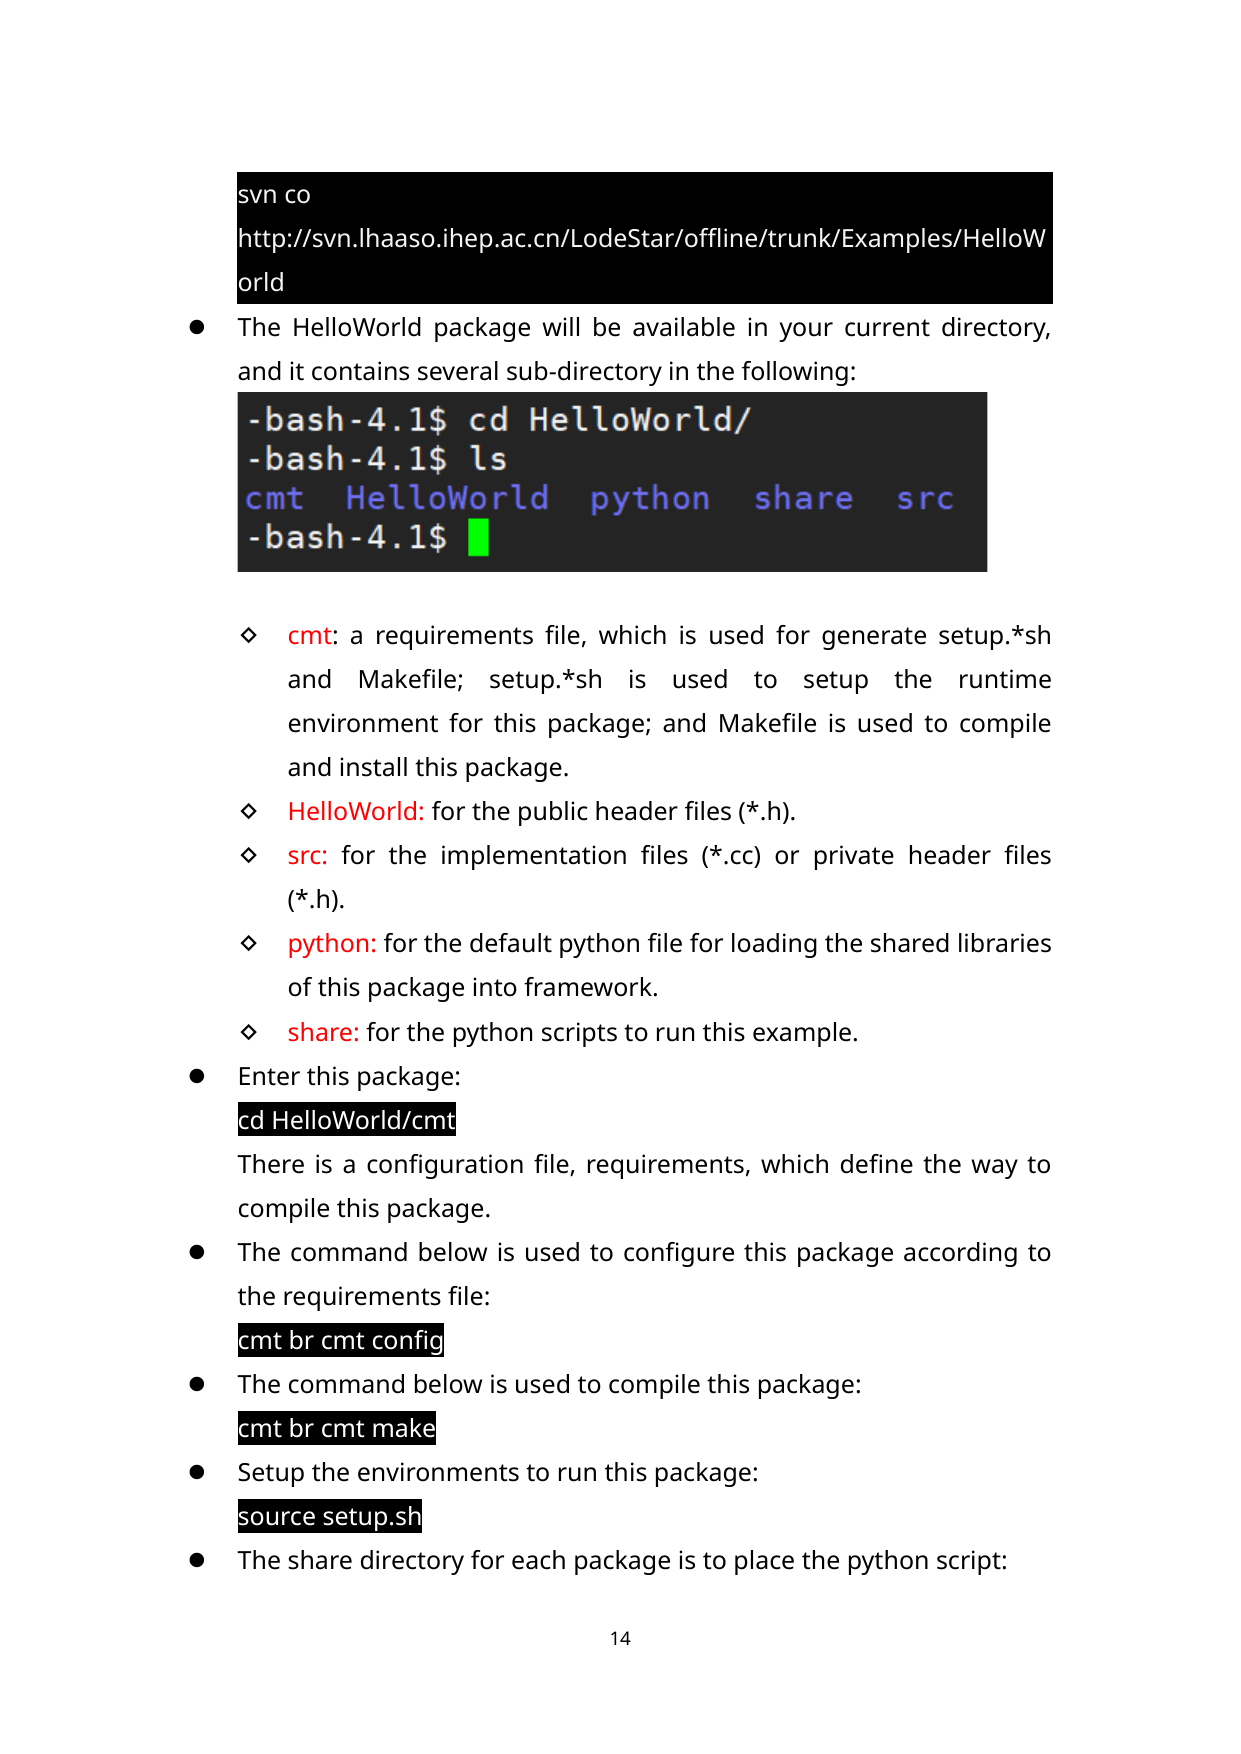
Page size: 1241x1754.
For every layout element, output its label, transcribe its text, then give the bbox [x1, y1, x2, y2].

list svn co http://svn.lhaaso.ihep.ac.cn/LodeStar/offline/trunk/Examples/HelloWorld [237, 172, 1053, 304]
list cmt br cmt make [237, 1406, 1053, 1450]
list The command below is used to configure this package according to the requirements file: [187, 1229, 1053, 1318]
list source setup.sh [237, 1494, 1053, 1538]
list share: for the python scripts to run this example. [237, 1009, 1053, 1053]
picture [237, 392, 988, 572]
list The share directory for each package is to place the python script: [187, 1538, 1053, 1582]
list cmt: a requirements file, which is used for generate setup.*sh and Makefile; setup.*sh is used to setup the runtime environment for this package; and Makefile is used to compile and install this package. [237, 613, 1053, 789]
list The HelloWorld package will be available in your current directory, and it contains several sub-directory in the following: [187, 304, 1053, 392]
list src: for the implementation files (*.cc) or private header files (*.h). [237, 833, 1053, 921]
list There is a configuration file, requirements, which define the way to compile this package. [237, 1141, 1053, 1229]
list Enter this package: [187, 1053, 1053, 1097]
list Setup the environments to run this package: [187, 1450, 1053, 1494]
list The command below is used to compile this package: [187, 1362, 1053, 1406]
list cd HelloWorld/cmt [237, 1097, 1053, 1141]
list python: for the default python file for loading the shared libraries of this package into framework. [237, 921, 1053, 1009]
list HelloWorld: for the public header files (*.h). [237, 789, 1053, 833]
list cmt br cmt config [237, 1318, 1053, 1362]
